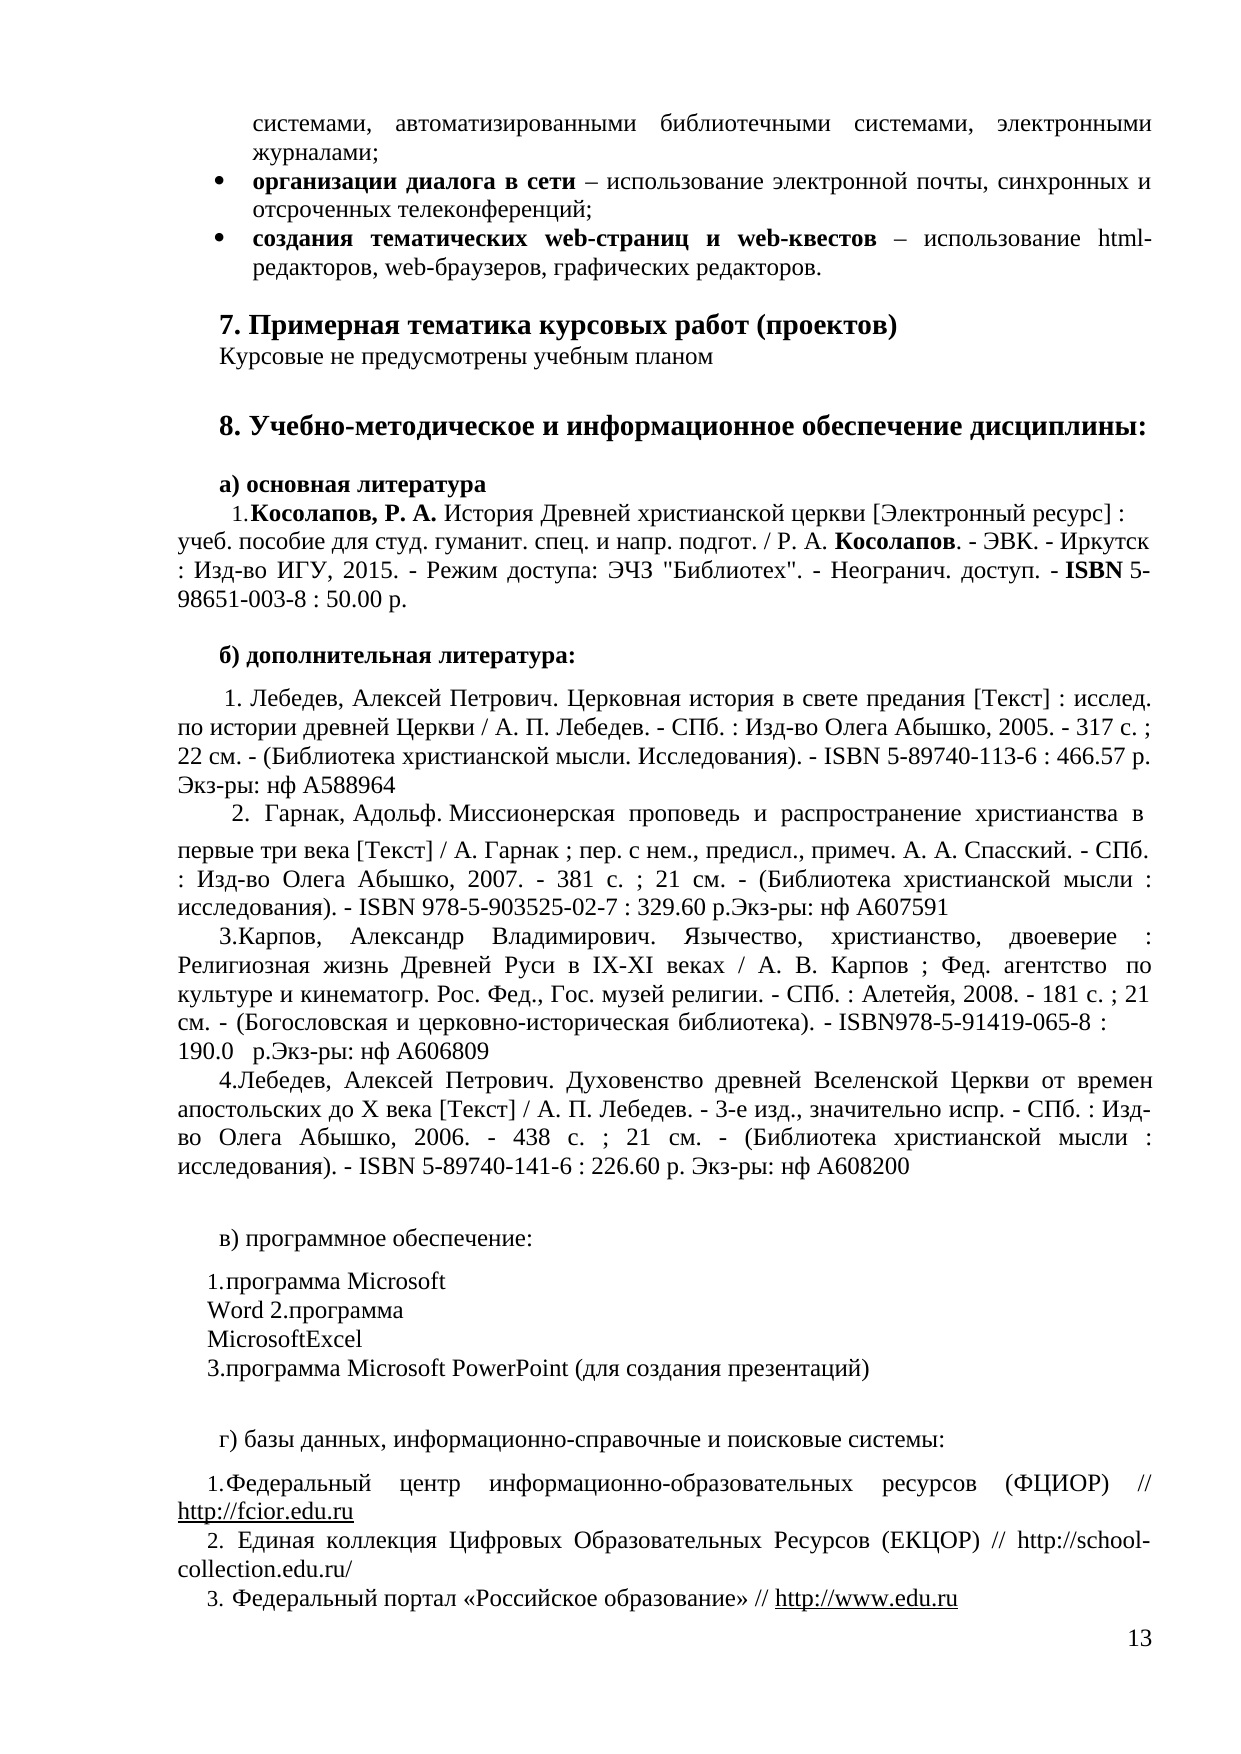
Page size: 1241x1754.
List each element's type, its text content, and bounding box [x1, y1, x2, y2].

list Федеральный центр информационно-образовательных ресурсов (ФЦИОР) // http://fcior.edu.ru [177, 1468, 1152, 1525]
text в) программное обеспечение: [219, 1223, 1240, 1252]
text Курсовые не предусмотрены учебным планом [219, 341, 1240, 369]
subtitle а) основная литература [219, 469, 1240, 498]
subtitle Учебно-методическое и информационное обеспечение дисциплины: [219, 408, 1240, 441]
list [215, 108, 1152, 166]
text 3.программа Microsoft PowerPoint (для создания презентаций) [207, 1353, 1240, 1381]
list Лебедев, Алексей Петрович. Духовенство древней Вселенской Церкви от времен апостольских до X века [Текст] / А. П. Лебедев. - 3-е изд., значительно испр. - СПб. : Изд- во Олега Абышко, 2006. - 438 с. ; 21 см. - (Библиотека христианской мысли : исследования). - ISBN 5-89740-141-6 : 226.60 р. Экз-ры: нф А608200 [177, 1065, 1153, 1180]
list Гарнак, Адольф. Миссионерская проповедь и распространение христианства в [231, 798, 1240, 827]
list р.Экз-ры: нф А606809 [177, 1036, 1240, 1065]
list организации диалога в сети – использование электронной почты, синхронных и отсроченных телеконференций; [215, 166, 1152, 223]
list Лебедев, Алексей Петрович. Церковная история в свете предания [Текст] : исслед. по истории древней Церкви / А. П. Лебедев. - СПб. : Изд-во Олега Абышко, 2005. - 317 с. ; 22 см. - (Библиотека христианской мысли. Исследования). - ISBN 5-89740-113-6 : 466.57 р. Экз-ры: нф А588964 [177, 683, 1152, 798]
list Единая коллекция Цифровых Образовательных Ресурсов (ЕКЦОР) // http://school- collection.edu.ru/ [177, 1525, 1152, 1583]
text первые три века [Текст] / А. Гарнак ; пер. с нем., предисл., примеч. А. А. Спасский. - СПб. [177, 835, 1240, 864]
list Федеральный портал «Российское образование» // http://www.edu.ru [207, 1583, 1240, 1611]
list Карпов, Александр Владимирович. Язычество, христианство, двоеверие : Религиозная жизнь Древней Руси в IX-XI веках / А. В. Карпов ; Фед. агентство по культуре и кинематогр. Рос. Фед., Гос. музей религии. - СПб. : Алетейя, 2008. - 181 с. ; 21 см. - (Богословская и церковно-историческая библиотека). - ISBN978-5-91419-065-8 : [177, 921, 1152, 1036]
text г) базы данных, информационно-справочные и поисковые системы: [219, 1424, 1240, 1453]
subtitle Примерная тематика курсовых работ (проектов) [219, 307, 1240, 341]
subtitle б) дополнительная литература: [219, 640, 1240, 669]
text : Изд-во Олега Абышко, 2007. - 381 с. ; 21 см. - (Библиотека христианской мысли : исследования). - ISBN 978-5-903525-02-7 : 329.60 р.Экз-ры: нф А607591 [177, 864, 1152, 921]
text : Изд-во ИГУ, 2015. - Режим доступа: ЭЧЗ "Библиотех". - Неогранич. доступ. - ISBN 5- 98651-003-8 : 50.00 р. [177, 555, 1152, 613]
list создания тематических web-страниц и web-квестов – использование html- редакторов, web-браузеров, графических редакторов. [215, 223, 1152, 281]
list Косолапов, Р. А. История Древней христианской церкви [Электронный ресурс] : учеб. пособие для студ. гуманит. спец. и напр. подгот. / Р. А. Косолапов. - ЭВК. - Иркутск [177, 498, 1152, 555]
list программа Microsoft Word 2.программа MicrosoftExcel [207, 1266, 509, 1352]
